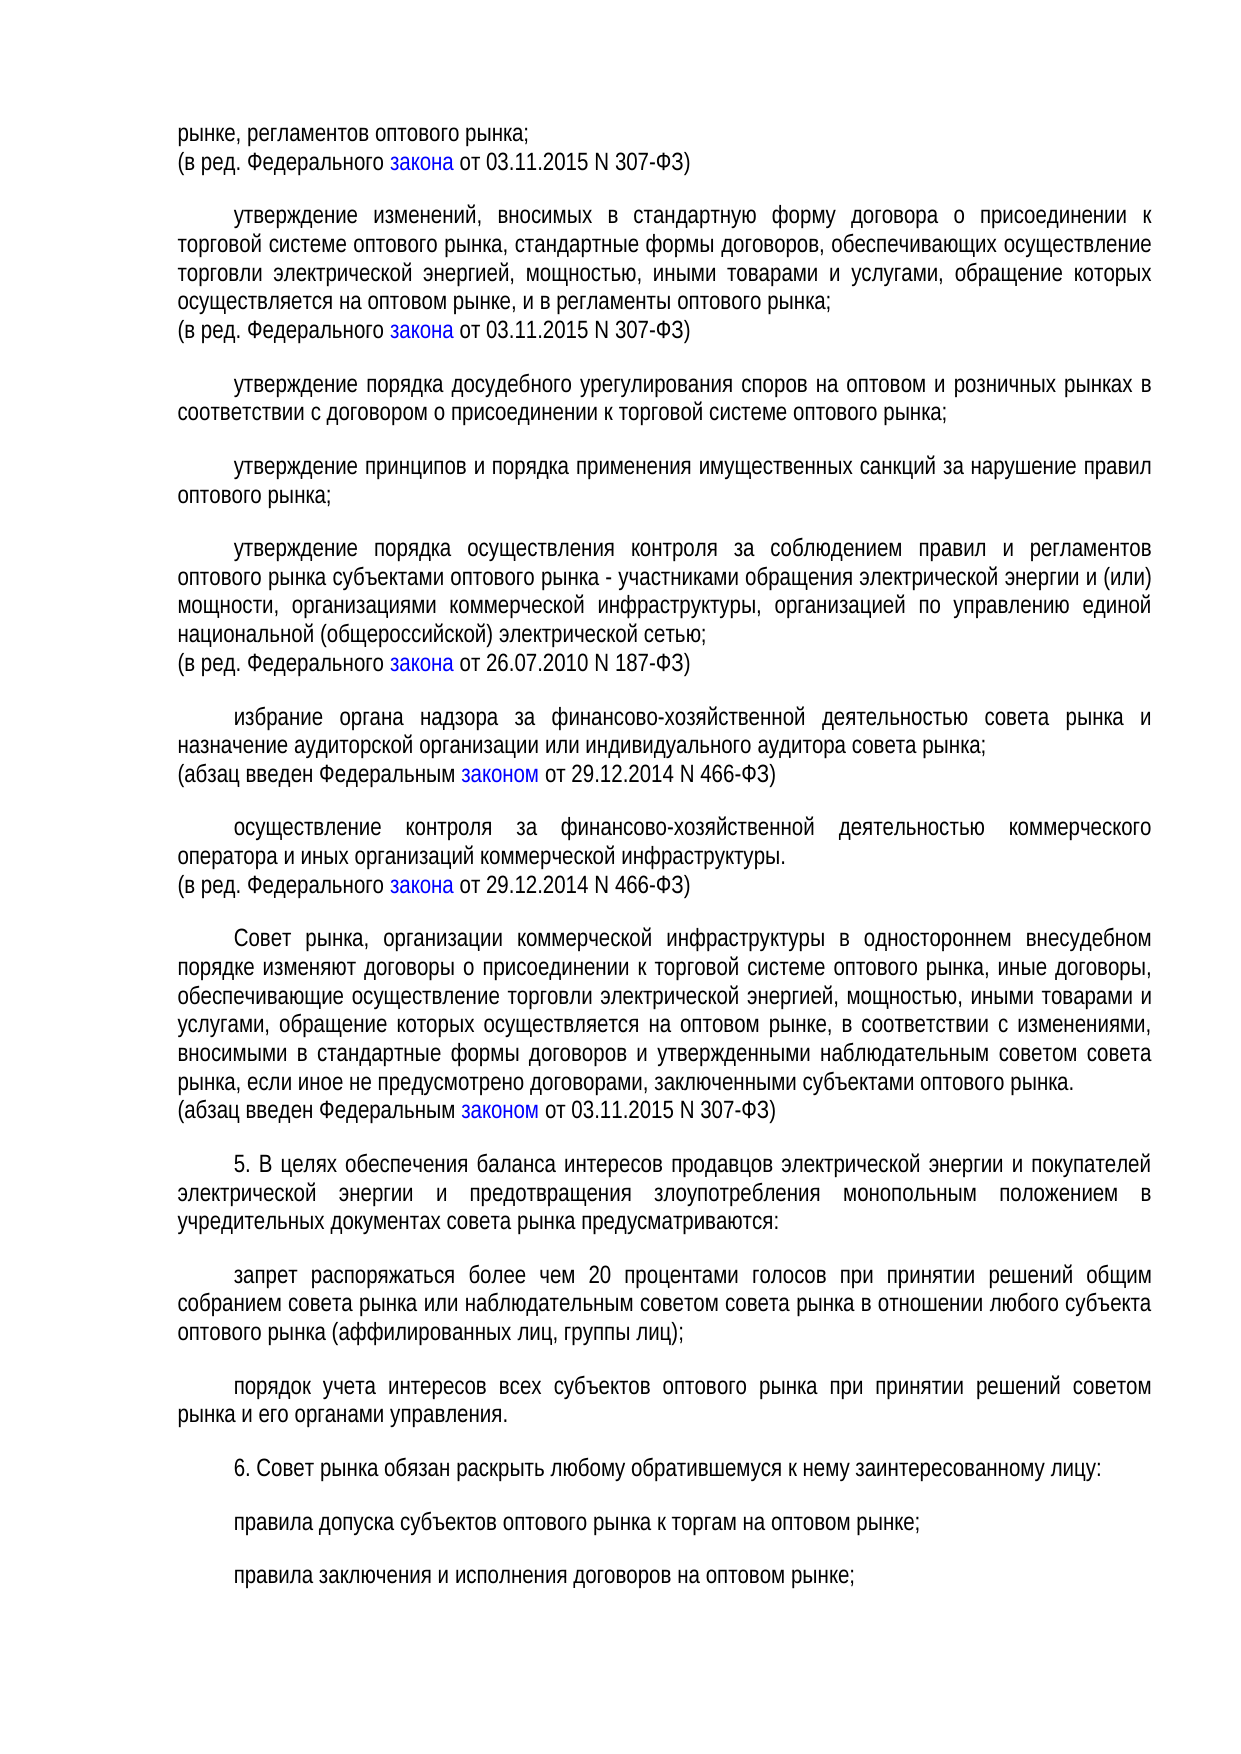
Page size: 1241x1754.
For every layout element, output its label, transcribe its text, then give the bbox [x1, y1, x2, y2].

text Совет рынка, организации коммерческой инфраструктуры в одностороннем внесудебном порядке изменяют договоры о присоединении к торговой системе оптового рынка, иные договоры, обеспечивающие осуществление торговли электрической энергией, мощностью, иными товарами и услугами, обращение которых осуществляется на оптовом рынке, в соответствии с изменениями, вносимыми в стандартные формы договоров и утвержденными наблюдательным советом совета рынка, если иное не предусмотрено договорами, заключенными субъектами оптового рынка. [177, 923, 1152, 1095]
text (в ред. Федерального закона от 26.07.2010 N 187-ФЗ) [177, 648, 1152, 676]
text утверждение порядка досудебного урегулирования споров на оптовом и розничных рынках в соответствии с договором о присоединении к торговой системе оптового рынка; [177, 369, 1152, 426]
text утверждение принципов и порядка применения имущественных санкций за нарушение правил оптового рынка; [177, 451, 1152, 508]
text утверждение изменений, вносимых в стандартную форму договора о присоединении к торговой системе оптового рынка, стандартные формы договоров, обеспечивающих осуществление торговли электрической энергией, мощностью, иными товарами и услугами, обращение которых осуществляется на оптовом рынке, и в регламенты оптового рынка; [177, 200, 1152, 315]
text осуществление контроля за финансово-хозяйственной деятельностью коммерческого оператора и иных организаций коммерческой инфраструктуры. [177, 812, 1152, 870]
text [177, 118, 1152, 147]
text (в ред. Федерального закона от 03.11.2015 N 307-ФЗ) [177, 315, 1152, 344]
text (абзац введен Федеральным законом от 29.12.2014 N 466-ФЗ) [177, 759, 1152, 787]
text (абзац введен Федеральным законом от 03.11.2015 N 307-ФЗ) [177, 1095, 1152, 1124]
text избрание органа надзора за финансово-хозяйственной деятельностью совета рынка и назначение аудиторской организации или индивидуального аудитора совета рынка; [177, 701, 1152, 759]
text (в ред. Федерального закона от 29.12.2014 N 466-ФЗ) [177, 870, 1152, 898]
text (в ред. Федерального закона от 03.11.2015 N 307-ФЗ) [177, 147, 1152, 175]
text 6. Совет рынка обязан раскрыть любому обратившемуся к нему заинтересованному лицу: [177, 1453, 1152, 1482]
text 5. В целях обеспечения баланса интересов продавцов электрической энергии и покупателей электрической энергии и предотвращения злоупотребления монопольным положением в учредительных документах совета рынка предусматриваются: [177, 1149, 1152, 1235]
text правила заключения и исполнения договоров на оптовом рынке; [177, 1560, 1152, 1589]
text утверждение порядка осуществления контроля за соблюдением правил и регламентов оптового рынка субъектами оптового рынка - участниками обращения электрической энергии и (или) мощности, организациями коммерческой инфраструктуры, организацией по управлению единой национальной (общероссийской) электрической сетью; [177, 533, 1152, 648]
text правила допуска субъектов оптового рынка к торгам на оптовом рынке; [177, 1507, 1152, 1535]
text запрет распоряжаться более чем 20 процентами голосов при принятии решений общим собранием совета рынка или наблюдательным советом совета рынка в отношении любого субъекта оптового рынка (аффилированных лиц, группы лиц); [177, 1260, 1152, 1346]
text порядок учета интересов всех субъектов оптового рынка при принятии решений советом рынка и его органами управления. [177, 1371, 1152, 1428]
